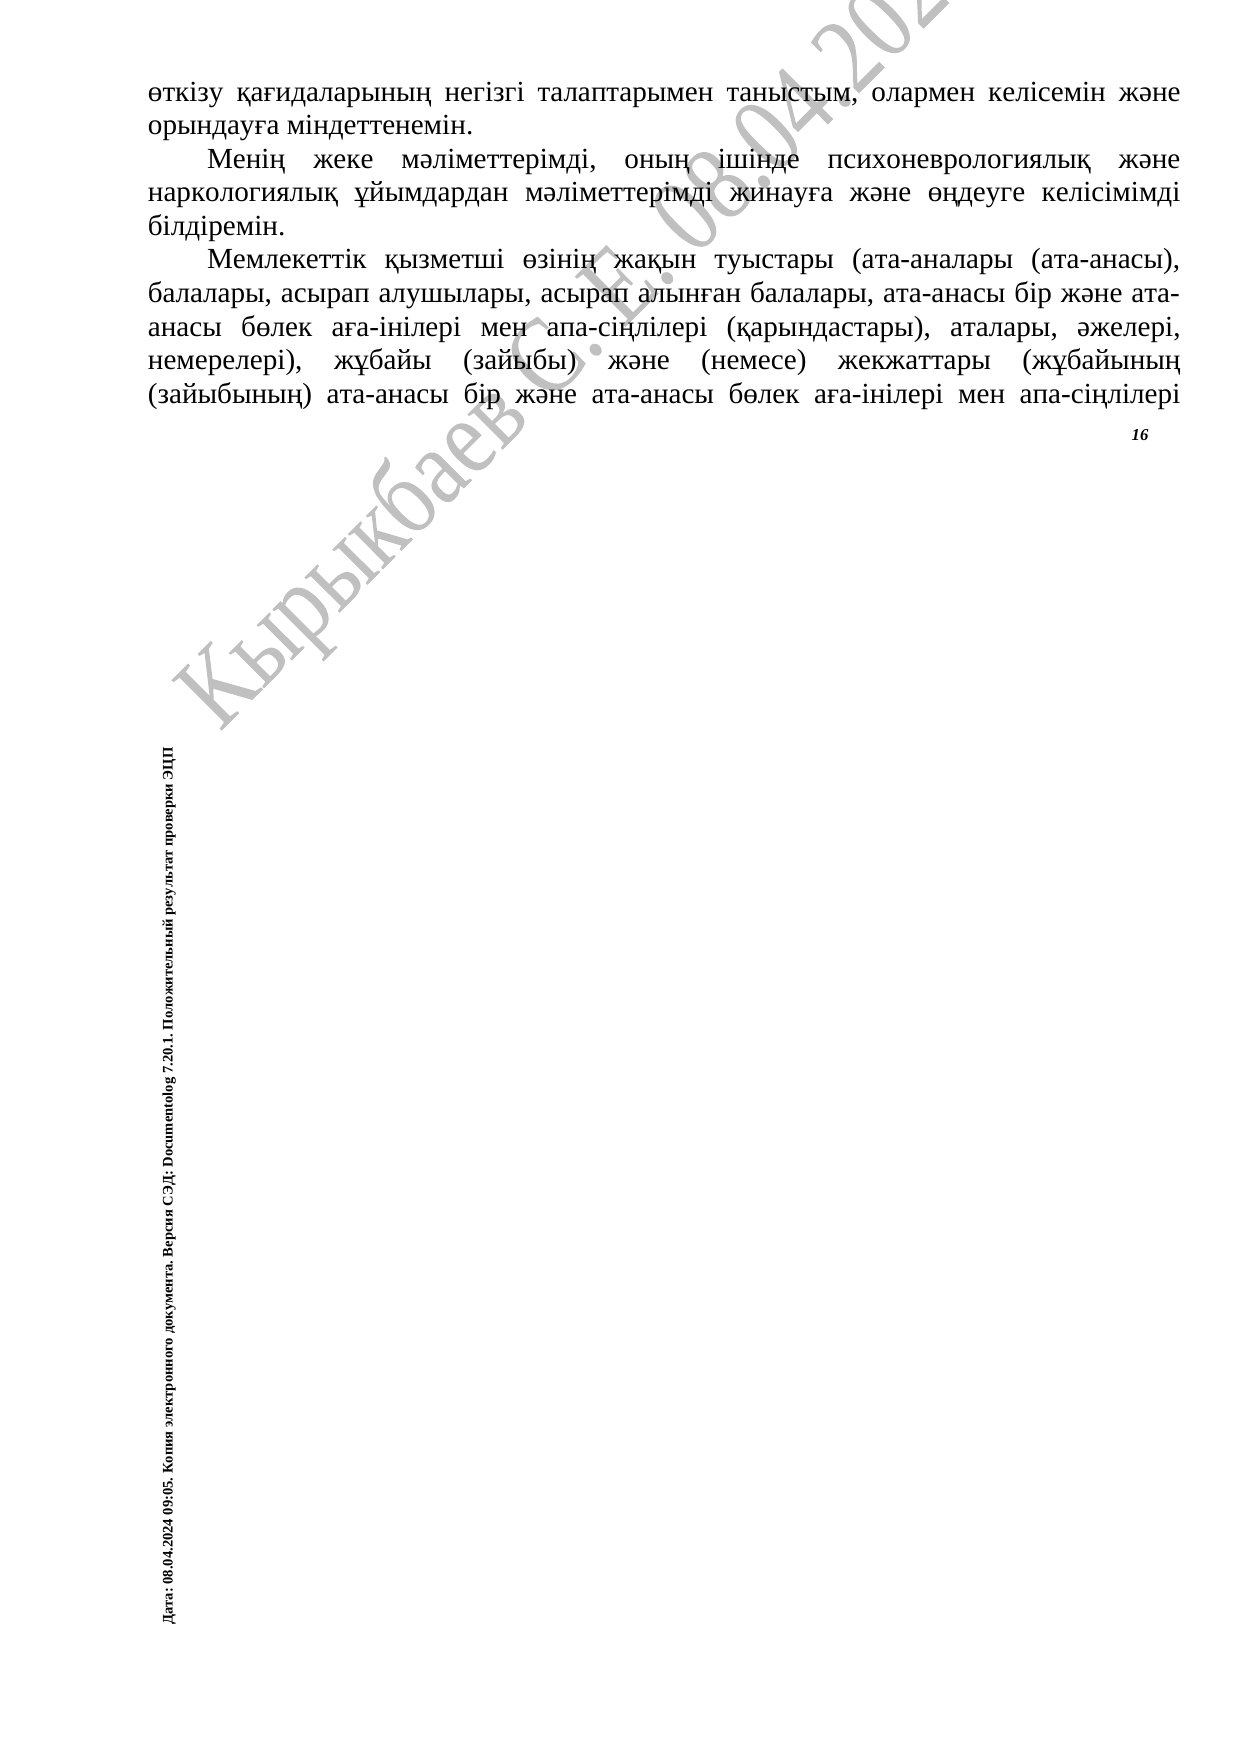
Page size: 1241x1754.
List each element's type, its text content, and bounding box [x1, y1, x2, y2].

text Менің жеке мәліметтерімді, оның ішінде психоневрологиялық және наркологиялық ұйымдардан мәліметтерімді жинауға және өңдеуге келісімімді білдіремін. [148, 141, 1181, 242]
text өткізу қағидаларының негізгі талаптарымен таныстым, олармен келісемін және орындауға міндеттенемін. [148, 74, 1181, 141]
text Мемлекеттік қызметші өзінің жақын туыстары (ата-аналары (ата-анасы), балалары, асырап алушылары, асырап алынған балалары, ата-анасы бір және ата-анасы бөлек аға-інілері мен апа-сіңлілері (қарындастары), аталары, әжелері, немерелері), жұбайы (зайыбы) және (немесе) жекжаттары (жұбайының (зайыбының) ата-анасы бір және ата-анасы бөлек аға-інілері мен апа-сіңлілері (қарындастары), ата-аналары және балалары) атқаратын лауазымға тікелей бағынысты болатын мемлекеттік лауазымды атқара алмайды, сондай-ақ жақын туыстары, жұбайы (зайыбы) және (немесе) жекжаттары тікелей бағынысында бола алмайтыны туралы талаппен таныстым. [148, 242, 1181, 409]
